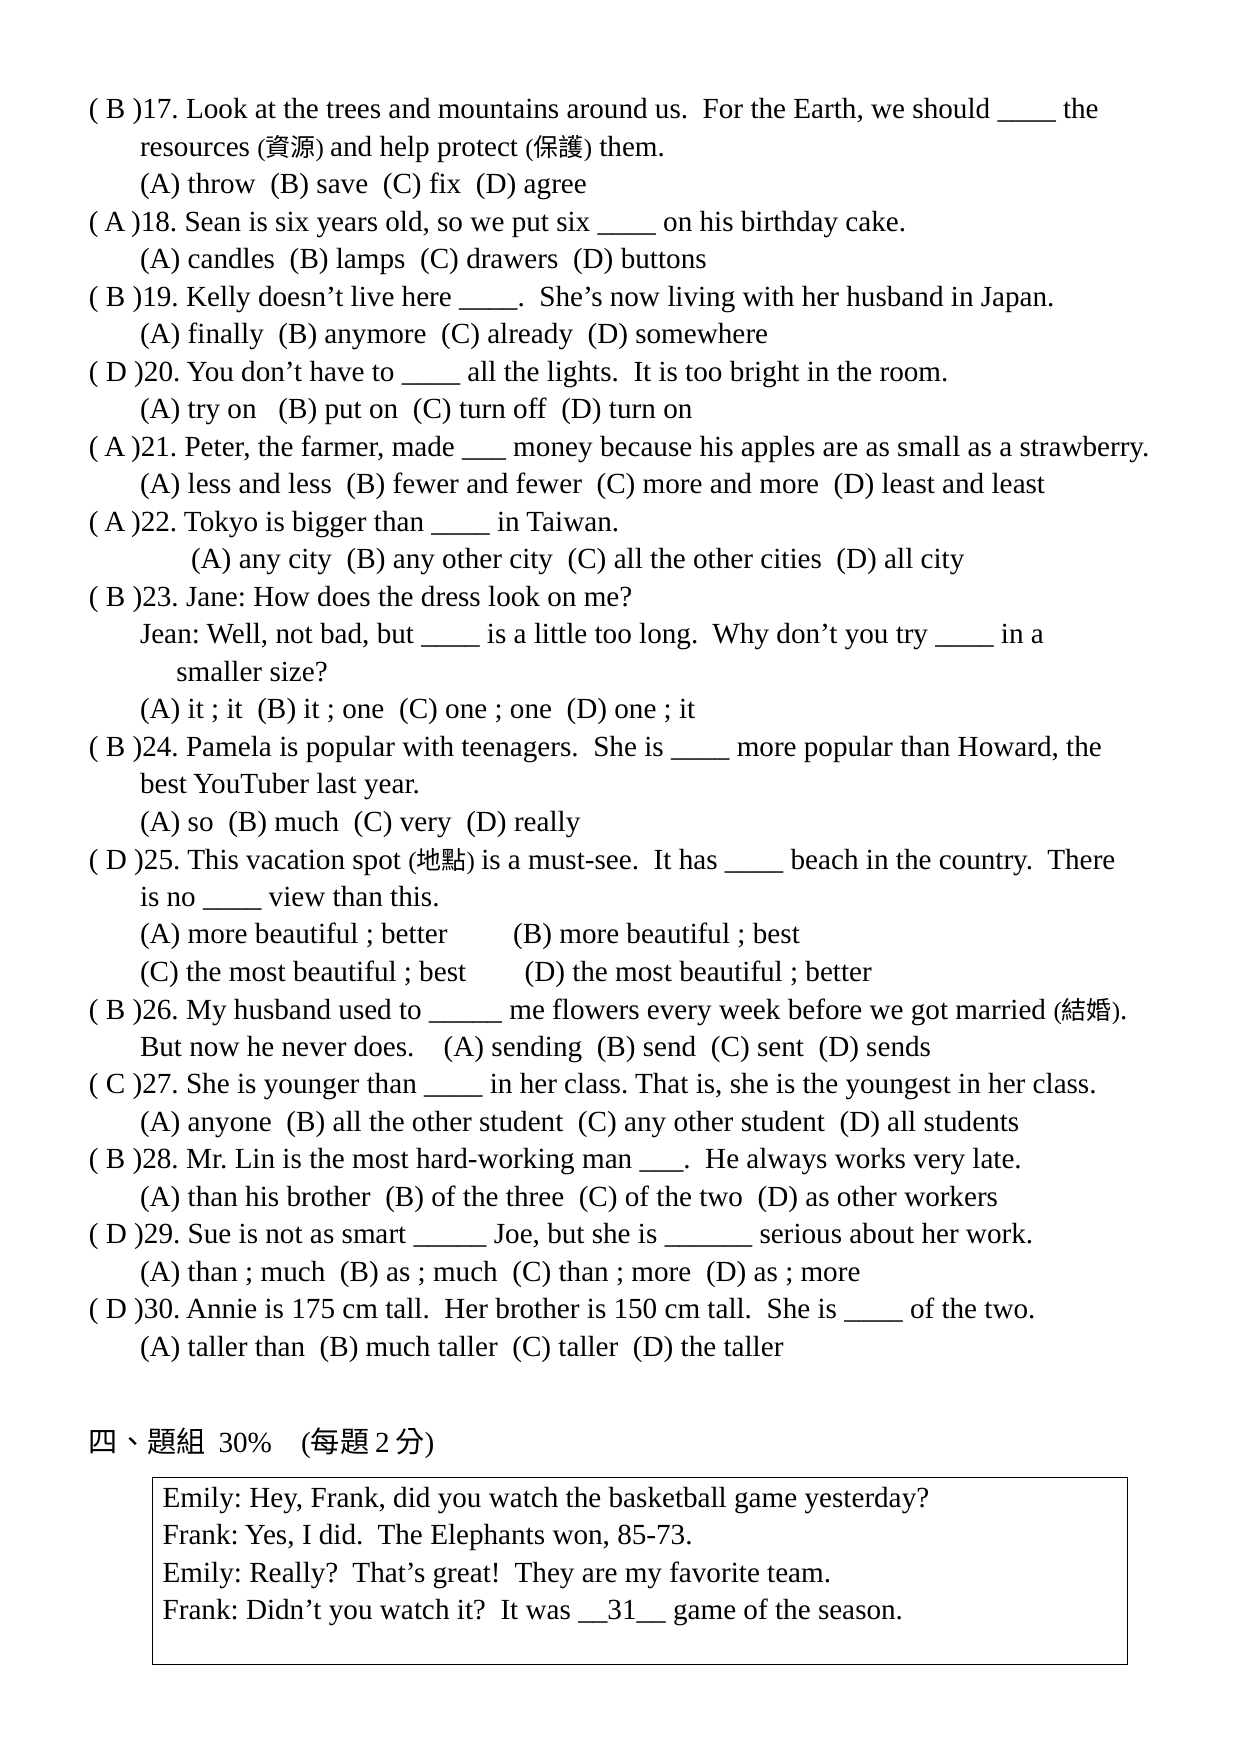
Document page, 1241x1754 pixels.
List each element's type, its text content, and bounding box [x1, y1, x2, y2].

text ( B )17. Look at the trees and mountains around us. For the Earth, we should ____ the [89, 89, 1152, 127]
list any city (B) any other city (C) all the other cities (D) all city [191, 539, 1152, 577]
text ( A )21. Peter, the farmer, made ___ money because his apples are as small as a strawberry. [89, 427, 1152, 464]
text (A) candles (B) lamps (C) drawers (D) buttons [89, 239, 1152, 277]
text ( B )28. Mr. Lin is the most hard-working man ___. He always works very late. [89, 1139, 1152, 1177]
text smaller size? [89, 652, 1152, 689]
text (A) anyone (B) all the other student (C) any other student (D) all students [89, 1102, 1152, 1139]
text (A) less and less (B) fewer and fewer (C) more and more (D) least and least [89, 464, 1152, 502]
text (A) it ; it (B) it ; one (C) one ; one (D) one ; it [89, 689, 1152, 727]
text (A) so (B) much (C) very (D) really [89, 802, 1152, 839]
text ( A )22. Tokyo is bigger than ____ in Taiwan. [89, 502, 1152, 539]
text Jean: Well, not bad, but ____ is a little too long. Why don’t you try ____ in a [89, 614, 1152, 652]
text ( B )24. Pamela is popular with teenagers. She is ____ more popular than Howard, the [89, 727, 1152, 764]
text (A) taller than (B) much taller (C) taller (D) the taller [89, 1327, 1152, 1364]
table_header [153, 1478, 1127, 1663]
text (A) than his brother (B) of the three (C) of the two (D) as other workers [89, 1177, 1152, 1214]
text (A) more beautiful ; better (B) more beautiful ; best [89, 914, 1152, 952]
text ( A )18. Sean is six years old, so we put six ____ on his birthday cake. [89, 202, 1152, 239]
text is no ____ view than this. [89, 877, 1152, 914]
text ( D )30. Annie is 175 cm tall. Her brother is 150 cm tall. She is ____ of the two. [89, 1289, 1152, 1327]
text best YouTuber last year. [89, 764, 1152, 802]
text ( D )20. You don’t have to ____ all the lights. It is too bright in the room. [89, 352, 1152, 389]
text ( C )27. She is younger than ____ in her class. That is, she is the youngest in her class. [89, 1064, 1152, 1102]
text (A) finally (B) anymore (C) already (D) somewhere [89, 314, 1152, 352]
text 四、題組 30% (每題2分) [89, 1402, 1152, 1477]
text (A) throw (B) save (C) fix (D) agree [89, 164, 1152, 202]
text ( B )23. Jane: How does the dress look on me? [89, 577, 1152, 614]
text ( D )29. Sue is not as smart _____ Joe, but she is ______ serious about her work. [89, 1214, 1152, 1252]
text ( B )19. Kelly doesn’t live here ____. She’s now living with her husband in Japan. [89, 277, 1152, 314]
text ( B )26. My husband used to _____ me flowers every week before we got married (結婚). [89, 989, 1152, 1027]
text But now he never does. (A) sending (B) send (C) sent (D) sends [89, 1027, 1152, 1064]
text (A) than ; much (B) as ; much (C) than ; more (D) as ; more [89, 1252, 1152, 1289]
text resources (資源) and help protect (保護) them. [89, 127, 1152, 164]
text (A) try on (B) put on (C) turn off (D) turn on [89, 389, 1152, 427]
text ( D )25. This vacation spot (地點) is a must-see. It has ____ beach in the country. There [89, 839, 1152, 877]
text (C) the most beautiful ; best (D) the most beautiful ; better [89, 952, 1152, 989]
